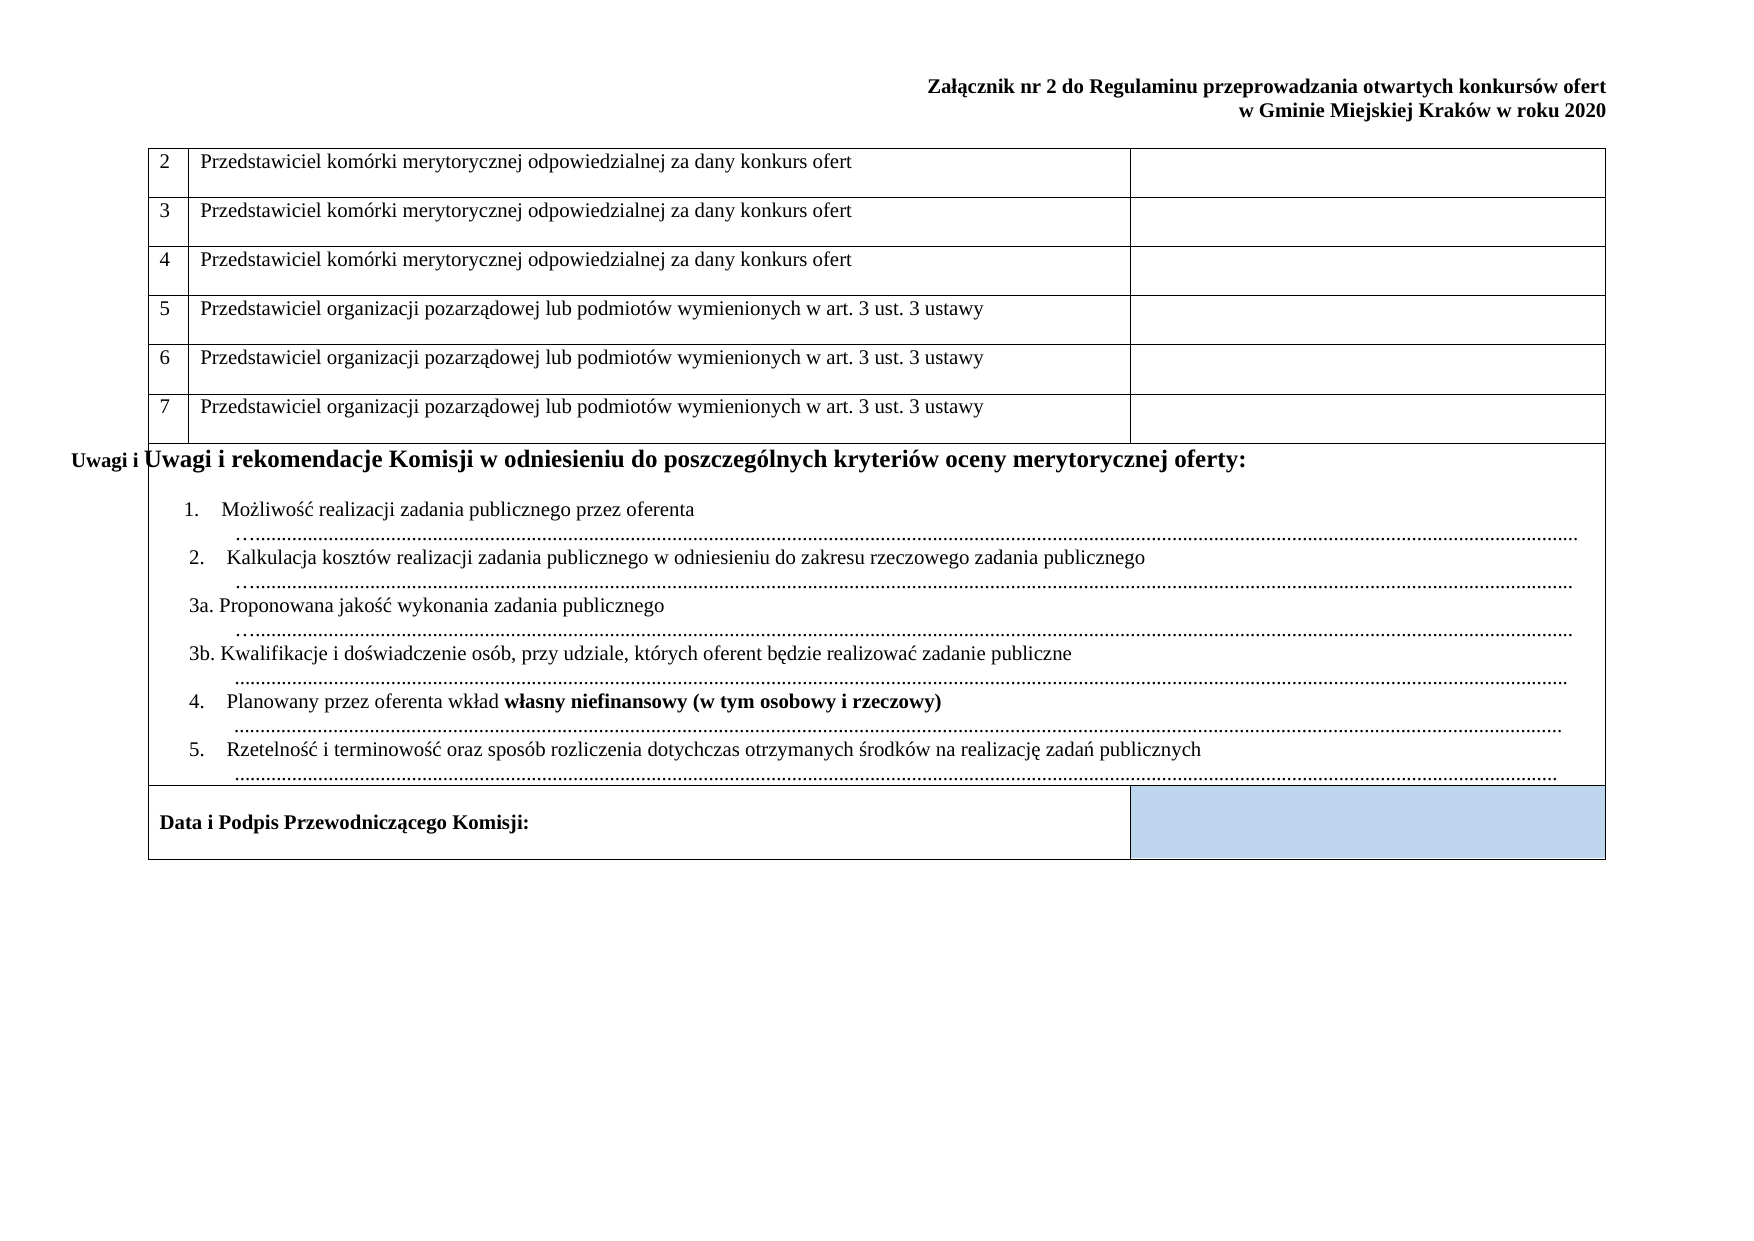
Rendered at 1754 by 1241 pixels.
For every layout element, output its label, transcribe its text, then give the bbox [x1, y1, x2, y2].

table_cell [1131, 149, 1605, 197]
table_cell 2 [149, 149, 188, 197]
table_cell 4 [149, 247, 188, 295]
table_cell [1131, 786, 1605, 858]
table_cell [1131, 345, 1605, 393]
table_cell 5 [149, 296, 188, 344]
table_cell Data i Podpis Przewodniczącego Komisji: [149, 786, 1130, 858]
table_cell Przedstawiciel komórki merytorycznej odpowiedzialnej za dany konkurs ofert [189, 247, 1130, 295]
table_cell 7 [149, 395, 188, 443]
table_cell [1131, 247, 1605, 295]
table_cell 6 [149, 345, 188, 393]
table_cell 3 [149, 198, 188, 246]
table_cell Uwagi i Uwagi i rekomendacje Komisji w odniesieniu do poszczególnych kryteriów oceny merytorycznej oferty: Możliwość realizacji zadania publicznego przez oferenta ….............................................................................................................................................................................................................................................................. Kalkulacja kosztów realizacji zadania publicznego w odniesieniu do zakresu rzeczowego zadania publicznego …............................................................................................................................................................................................................................................................. 3a. Proponowana jakość wykonania zadania publicznego …............................................................................................................................................................................................................................................................. 3b. Kwalifikacje i doświadczenie osób, przy udziale, których oferent będzie realizować zadanie publiczne ................................................................................................................................................................................................................................................................ Planowany przez oferenta wkład własny niefinansowy (w tym osobowy i rzeczowy) ............................................................................................................................................................................................................................................................... Rzetelność i terminowość oraz sposób rozliczenia dotychczas otrzymanych środków na realizację zadań publicznych .............................................................................................................................................................................................................................................................. [149, 444, 1605, 785]
table_cell Przedstawiciel organizacji pozarządowej lub podmiotów wymienionych w art. 3 ust. 3 ustawy [189, 395, 1130, 443]
table_cell [1131, 198, 1605, 246]
table_cell [1131, 395, 1605, 443]
table_cell Przedstawiciel komórki merytorycznej odpowiedzialnej za dany konkurs ofert [189, 198, 1130, 246]
table_cell Przedstawiciel organizacji pozarządowej lub podmiotów wymienionych w art. 3 ust. 3 ustawy [189, 345, 1130, 393]
table_cell Przedstawiciel komórki merytorycznej odpowiedzialnej za dany konkurs ofert [189, 149, 1130, 197]
table_cell [1131, 296, 1605, 344]
table_cell Przedstawiciel organizacji pozarządowej lub podmiotów wymienionych w art. 3 ust. 3 ustawy [189, 296, 1130, 344]
